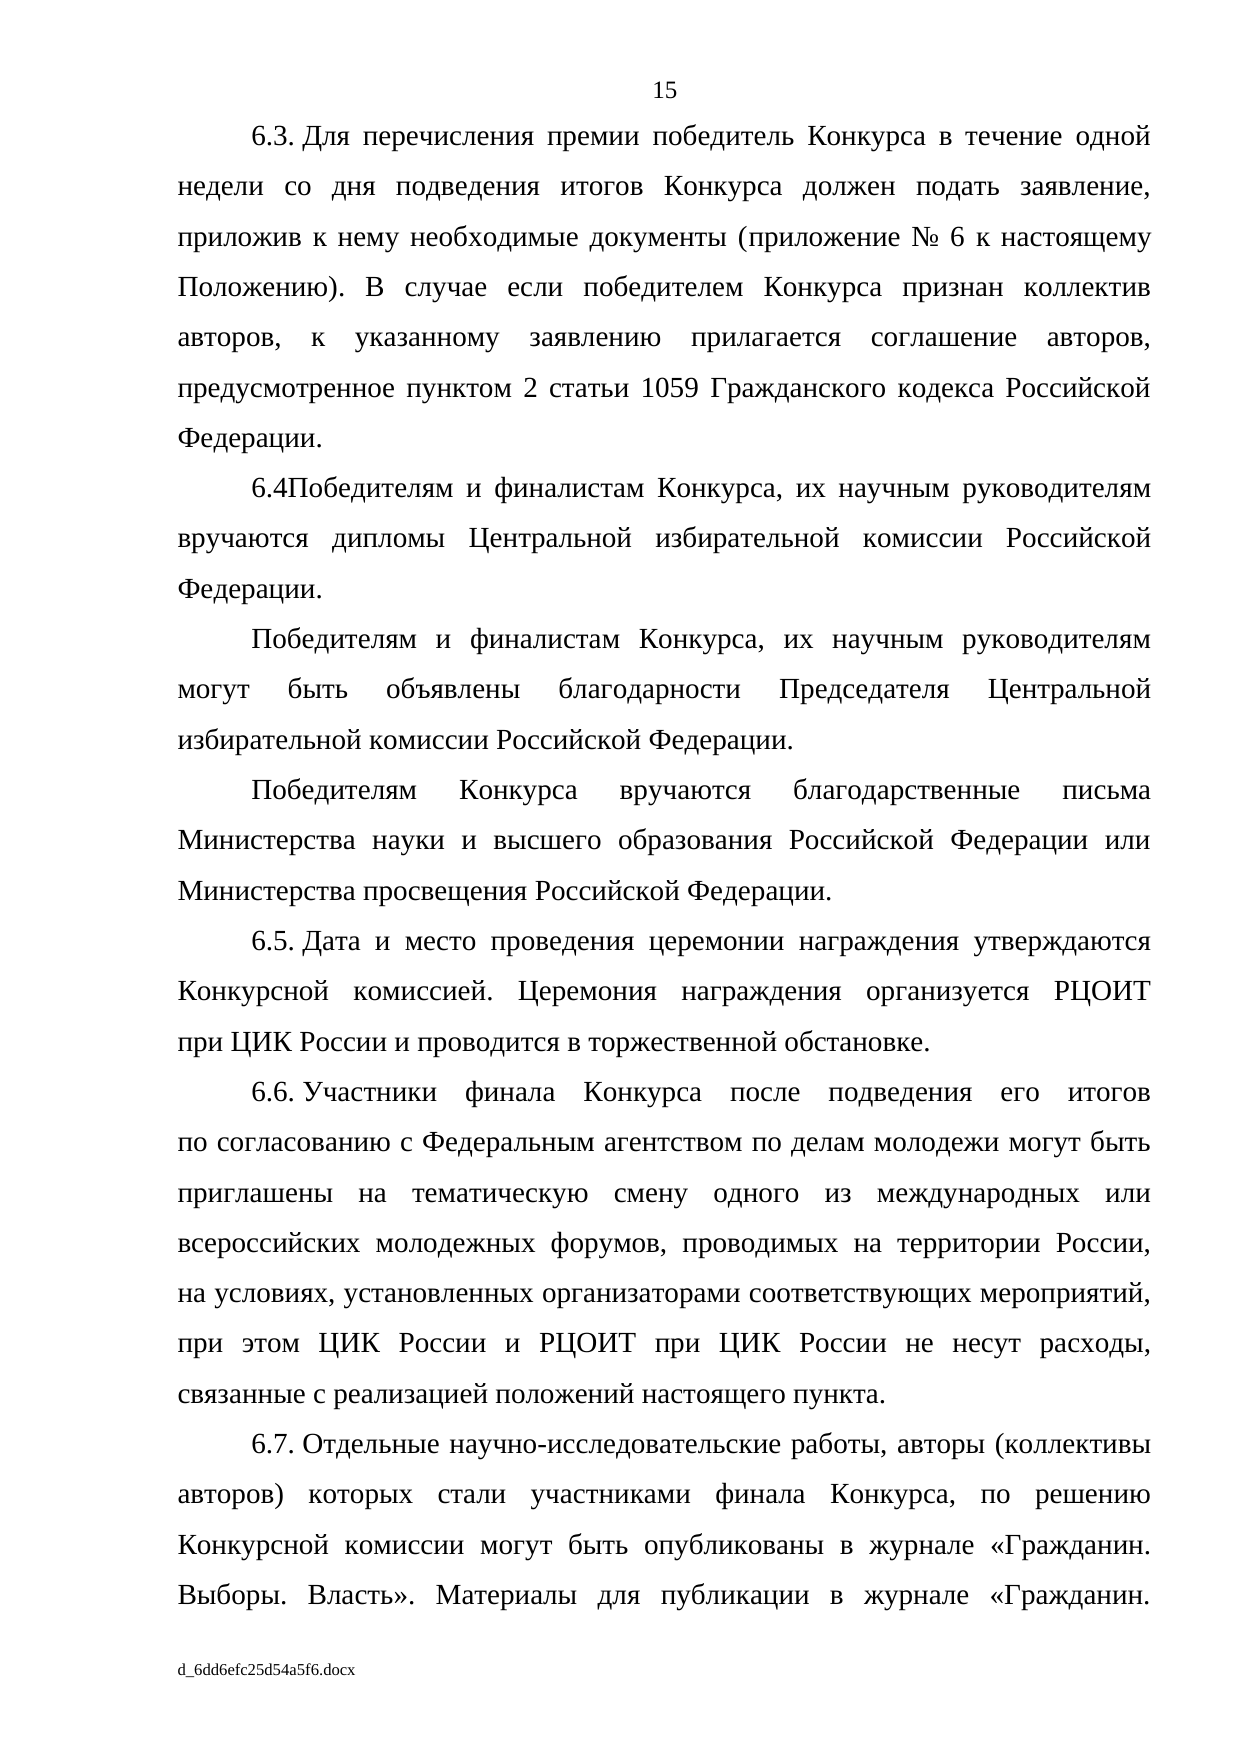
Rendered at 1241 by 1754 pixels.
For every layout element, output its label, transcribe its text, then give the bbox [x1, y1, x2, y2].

text 6.6. Участники финала Конкурса после подведения его итогов по согласованию с Федеральным агентством по делам молодежи могут быть приглашены на тематическую смену одного из международных или всероссийских молодежных форумов, проводимых на территории России, на условиях, установленных организаторами соответствующих мероприятий, при этом ЦИК России и РЦОИТ при ЦИК России не несут расходы, связанные с реализацией положений настоящего пункта. [177, 1074, 1152, 1409]
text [177, 1426, 1152, 1611]
text 6.3. Для перечисления премии победитель Конкурса в течение одной недели со дня подведения итогов Конкурса должен подать заявление, приложив к нему необходимые документы (приложение № 6 к настоящему Положению). В случае если победителем Конкурса признан коллектив авторов, к указанному заявлению прилагается соглашение авторов, предусмотренное пунктом 2 статьи 1059 Гражданского кодекса Российской Федерации. [177, 118, 1152, 453]
text 6.5. Дата и место проведения церемонии награждения утверждаются Конкурсной комиссией. Церемония награждения организуется РЦОИТ при ЦИК России и проводится в торжественной обстановке. [177, 923, 1152, 1057]
text Победителям и финалистам Конкурса, их научным руководителям могут быть объявлены благодарности Председателя Центральной избирательной комиссии Российской Федерации. [177, 621, 1152, 755]
text Победителям Конкурса вручаются благодарственные письма Министерства науки и высшего образования Российской Федерации или Министерства просвещения Российской Федерации. [177, 772, 1152, 906]
text 6.4Победителям и финалистам Конкурса, их научным руководителям вручаются дипломы Центральной избирательной комиссии Российской Федерации. [177, 470, 1152, 604]
